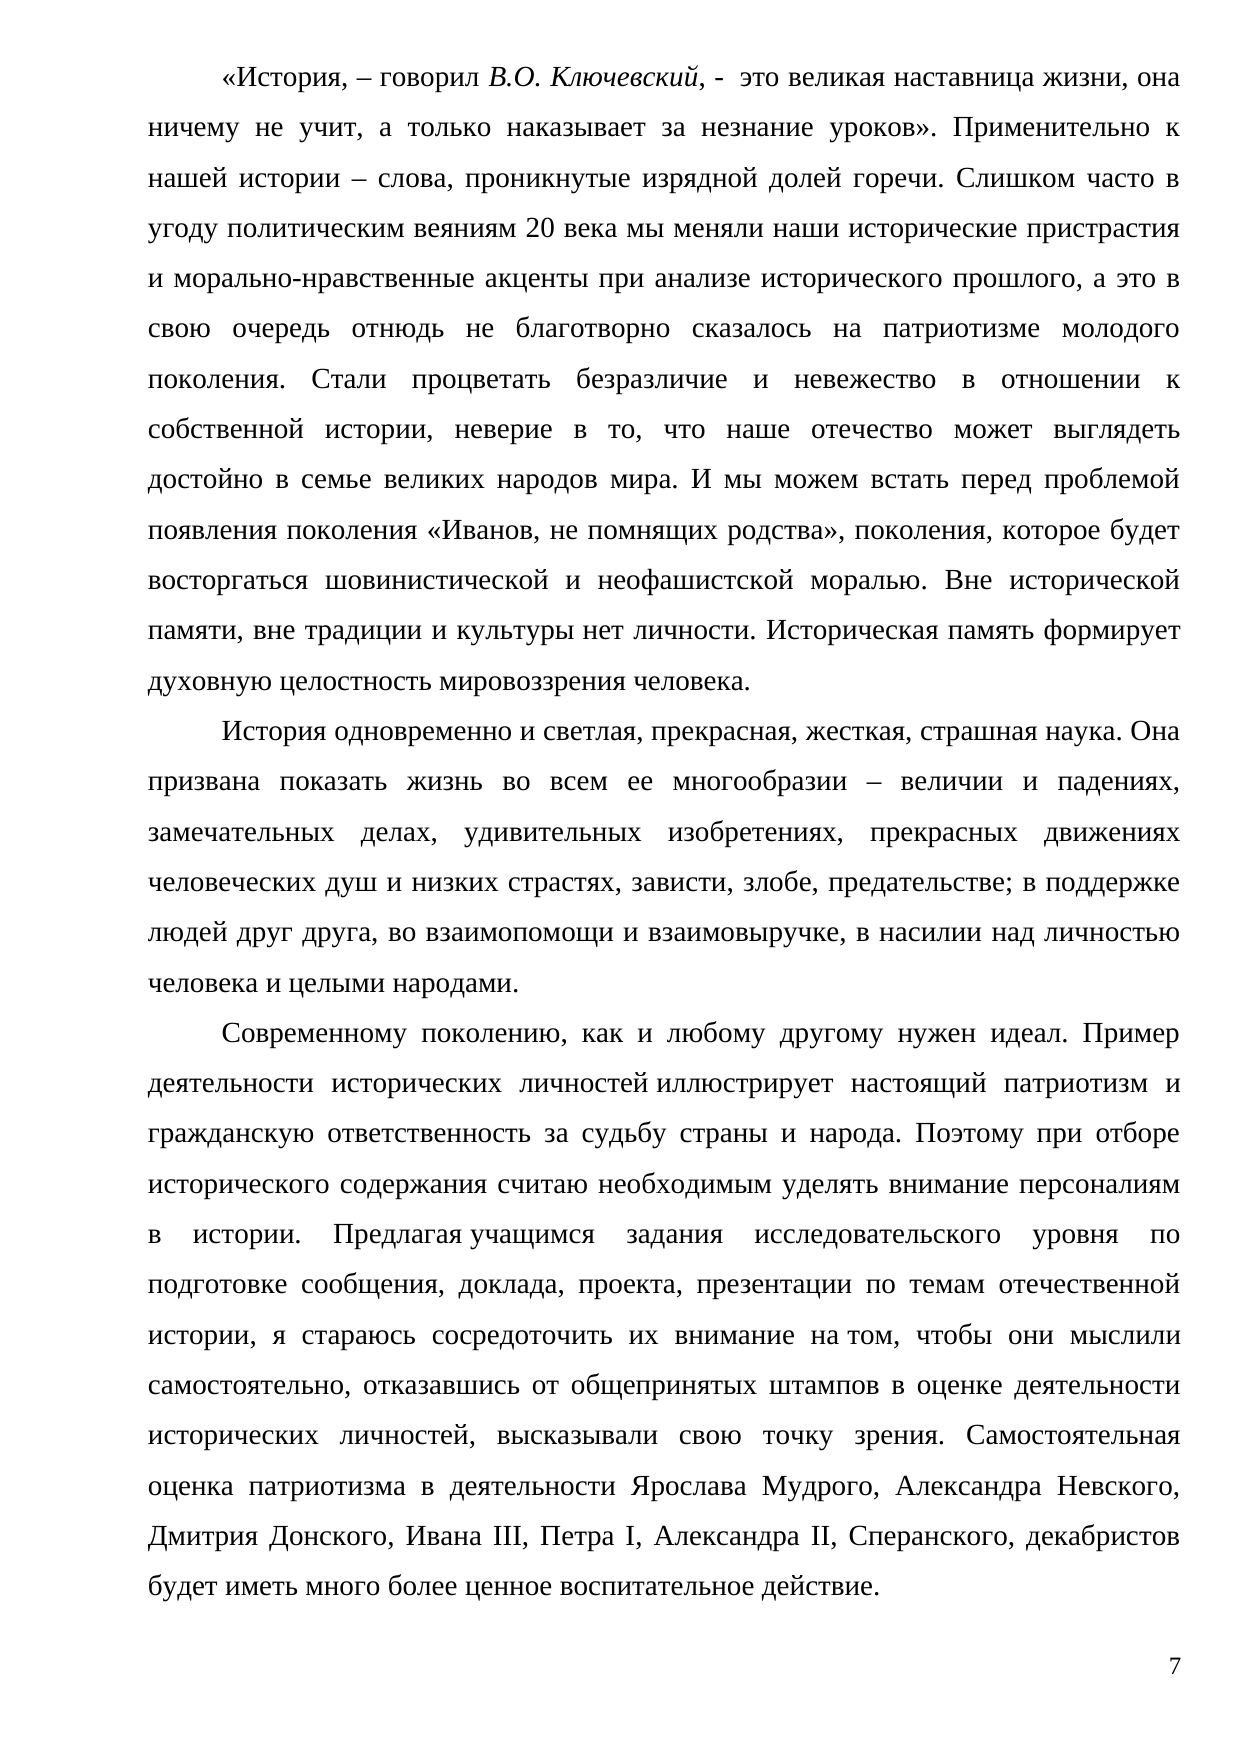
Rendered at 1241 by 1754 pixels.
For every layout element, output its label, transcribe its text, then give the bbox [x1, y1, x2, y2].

text Современному поколению, как и любому другому нужен идеал. Пример деятельности исторических личностей иллюстрирует настоящий патриотизм и гражданскую ответственность за судьбу страны и народа. Поэтому при отборе исторического содержания считаю необходимым уделять внимание персоналиям в истории. Предлагая учащимся задания исследовательского уровня по подготовке сообщения, доклада, проекта, презентации по темам отечественной истории, я стараюсь сосредоточить их внимание на том, чтобы они мыслили самостоятельно, отказавшись от общепринятых штампов в оценке деятельности исторических личностей, высказывали свою точку зрения. Самостоятельная оценка патриотизма в деятельности Ярослава Мудрого, Александра Невского, Дмитрия Донского, Ивана III, Петра I, Александра II, Сперанского, декабристов будет иметь много более ценное воспитательное действие. [148, 1015, 1181, 1602]
text История одновременно и светлая, прекрасная, жесткая, страшная наука. Она призвана показать жизнь во всем ее многообразии – величии и падениях, замечательных делах, удивительных изобретениях, прекрасных движениях человеческих душ и низких страстях, зависти, злобе, предательстве; в поддержке людей друг друга, во взаимопомощи и взаимовыручке, в насилии над личностью человека и целыми народами. [148, 713, 1181, 998]
text «История, – говорил В.О. Ключевский, - это великая наставница жизни, она ничему не учит, а только наказывает за незнание уроков». Применительно к нашей истории – слова, проникнутые изрядной долей горечи. Слишком часто в угоду политическим веяниям 20 века мы меняли наши исторические пристрастия и морально-нравственные акценты при анализе исторического прошлого, а это в свою очередь отнюдь не благотворно сказалось на патриотизме молодого поколения. Стали процветать безразличие и невежество в отношении к собственной истории, неверие в то, что наше отечество может выглядеть достойно в семье великих народов мира. И мы можем встать перед проблемой появления поколения «Иванов, не помнящих родства», поколения, которое будет восторгаться шовинистической и неофашистской моралью. Вне исторической памяти, вне традиции и культуры нет личности. Историческая память формирует духовную целостность мировоззрения человека. [148, 59, 1181, 696]
